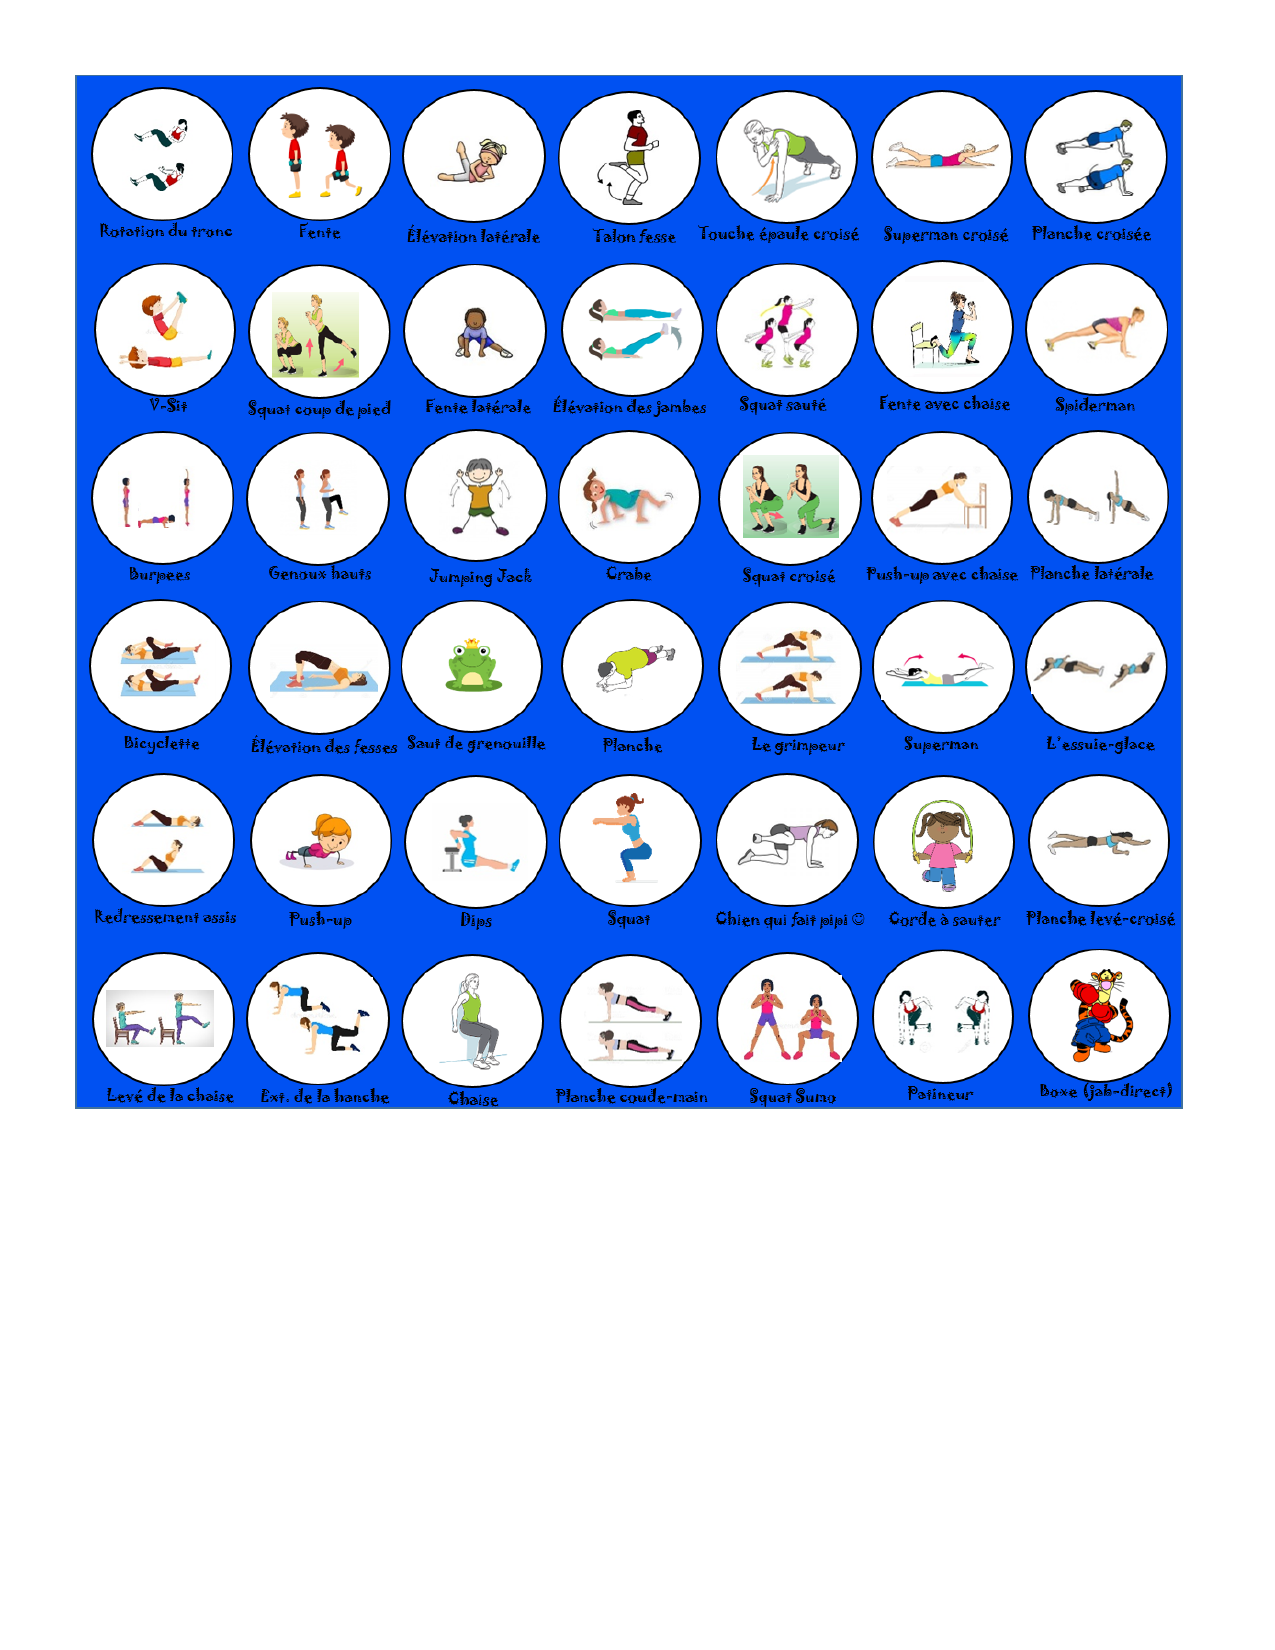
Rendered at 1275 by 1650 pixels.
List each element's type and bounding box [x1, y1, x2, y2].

picture [75, 75, 1200, 1118]
